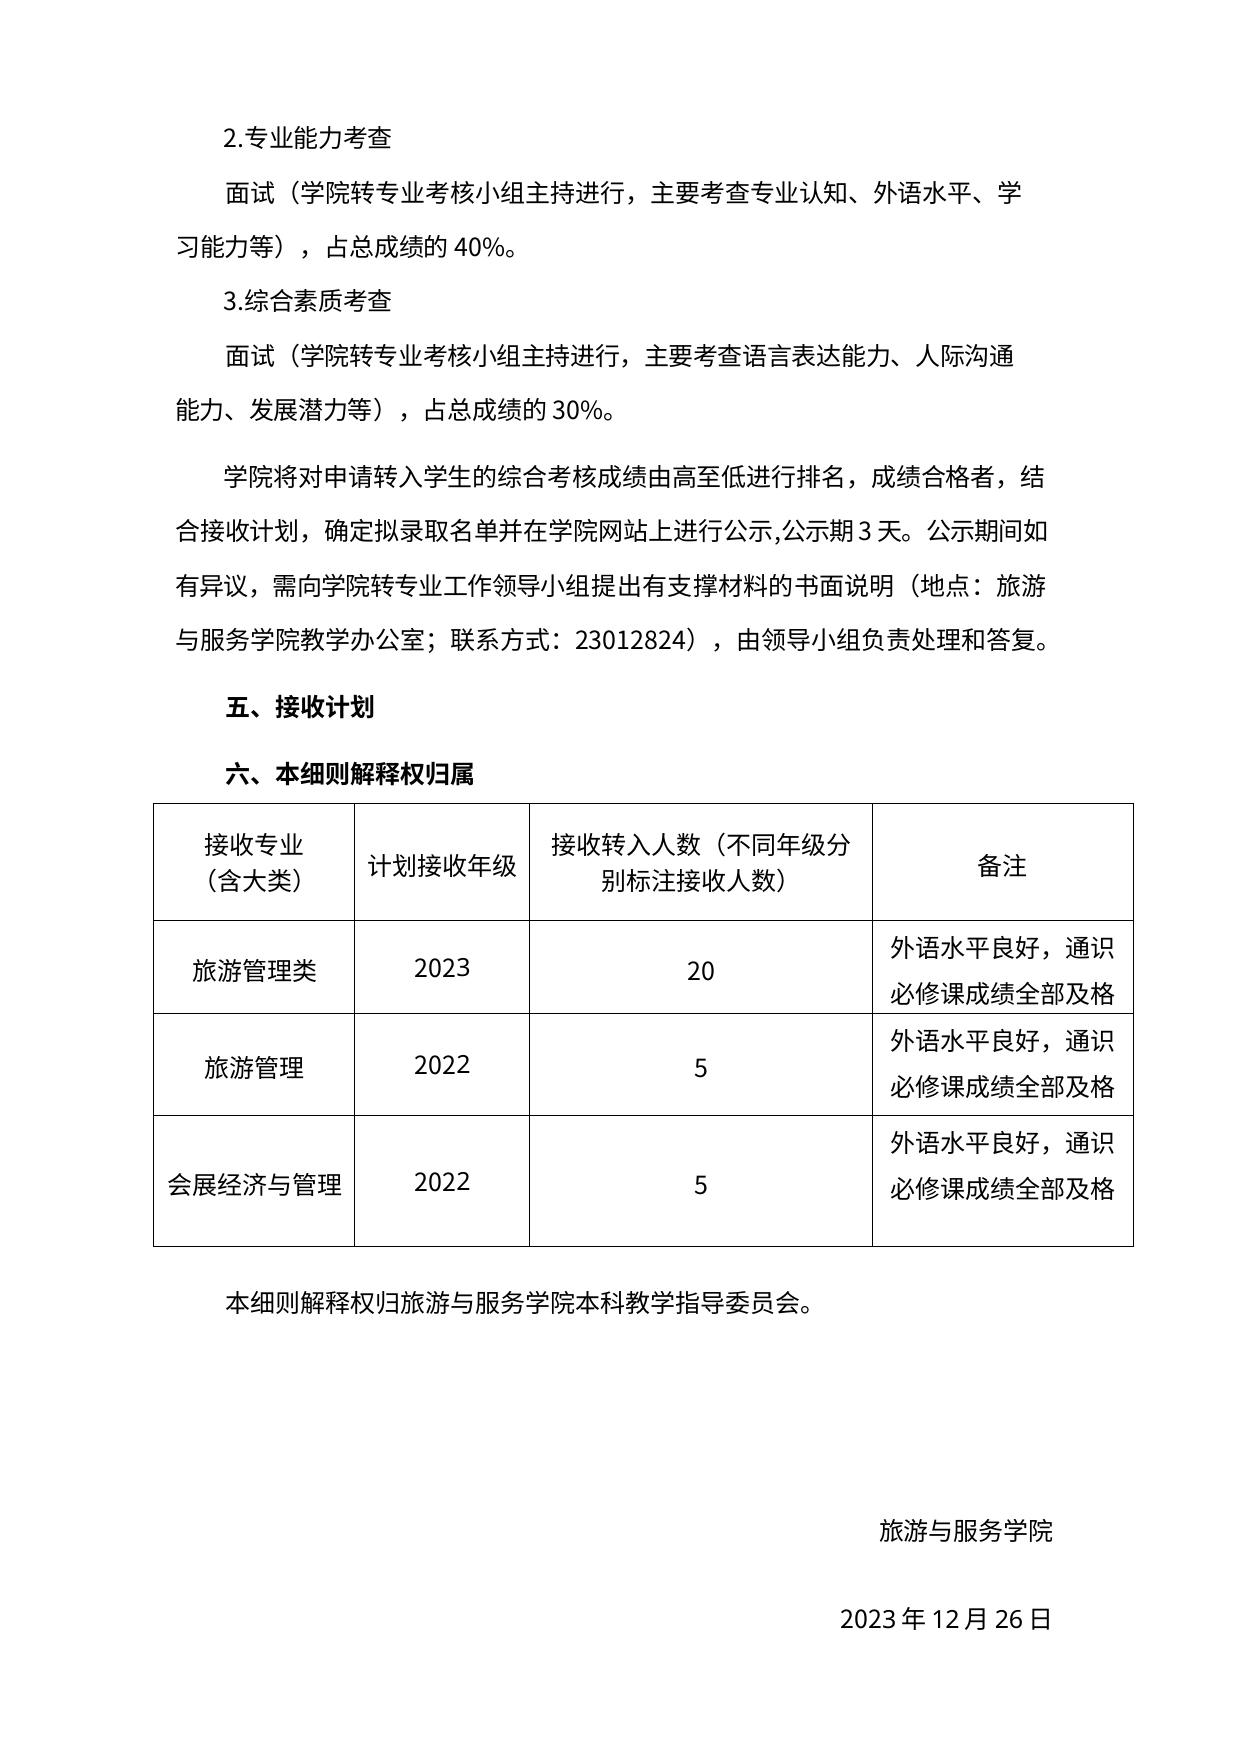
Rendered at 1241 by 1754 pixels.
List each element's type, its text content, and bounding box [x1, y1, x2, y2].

table_cell 旅游管理类 [154, 921, 354, 1012]
table_header 接收专业 （含大类） [154, 804, 354, 920]
table_cell 会展经济与管理 [154, 1116, 354, 1246]
table_header 备注 [873, 804, 1133, 920]
table_cell 2022 [355, 1014, 529, 1114]
table_cell 旅游管理 [154, 1014, 354, 1114]
table_cell 外语水平良好，通识必修课成绩全部及格 [873, 1014, 1133, 1114]
table_header 接收转入人数（不同年级分别标注接收人数） [530, 804, 872, 920]
text 五、接收计划 [175, 687, 1065, 724]
text 本细则解释权归旅游与服务学院本科教学指导委员会。 [175, 1247, 1065, 1319]
table_cell 外语水平良好，通识必修课成绩全部及格 [873, 1116, 1133, 1246]
text 旅游与服务学院 [175, 1512, 1053, 1548]
text 学院将对申请转入学生的综合考核成绩由高至低进行排名，成绩合格者，结合接收计划，确定拟录取名单并在学院网站上进行公示,公示期 3 天。公示期间如有异议，需向学院转专业工作领导小组提出有支撑材料的书面说明（地点：旅游与服务学院教学办公室；联系方式：23012824），由领导小组负责处理和答复。 [175, 457, 1048, 657]
table_cell 20 [530, 921, 872, 1012]
table_cell 2022 [355, 1116, 529, 1246]
text 六、本细则解释权归属 [175, 754, 1065, 791]
table_header 计划接收年级 [355, 804, 529, 920]
text 面试（学院转专业考核小组主持进行，主要考查专业认知、外语水平、学习能力等），占总成绩的 40%。 [175, 173, 1026, 264]
table_cell 5 [530, 1014, 872, 1114]
table_cell 5 [530, 1116, 872, 1246]
text 2023年12月26日 [175, 1599, 1053, 1636]
text 3.综合素质考查 [175, 282, 1065, 318]
text 2.专业能力考查 [175, 119, 1065, 155]
table_cell 外语水平良好，通识必修课成绩全部及格 [873, 921, 1133, 1012]
text 面试（学院转专业考核小组主持进行，主要考查语言表达能力、人际沟通能力、发展潜力等），占总成绩的 30%。 [175, 336, 1033, 427]
table_cell 2023 [355, 921, 529, 1012]
